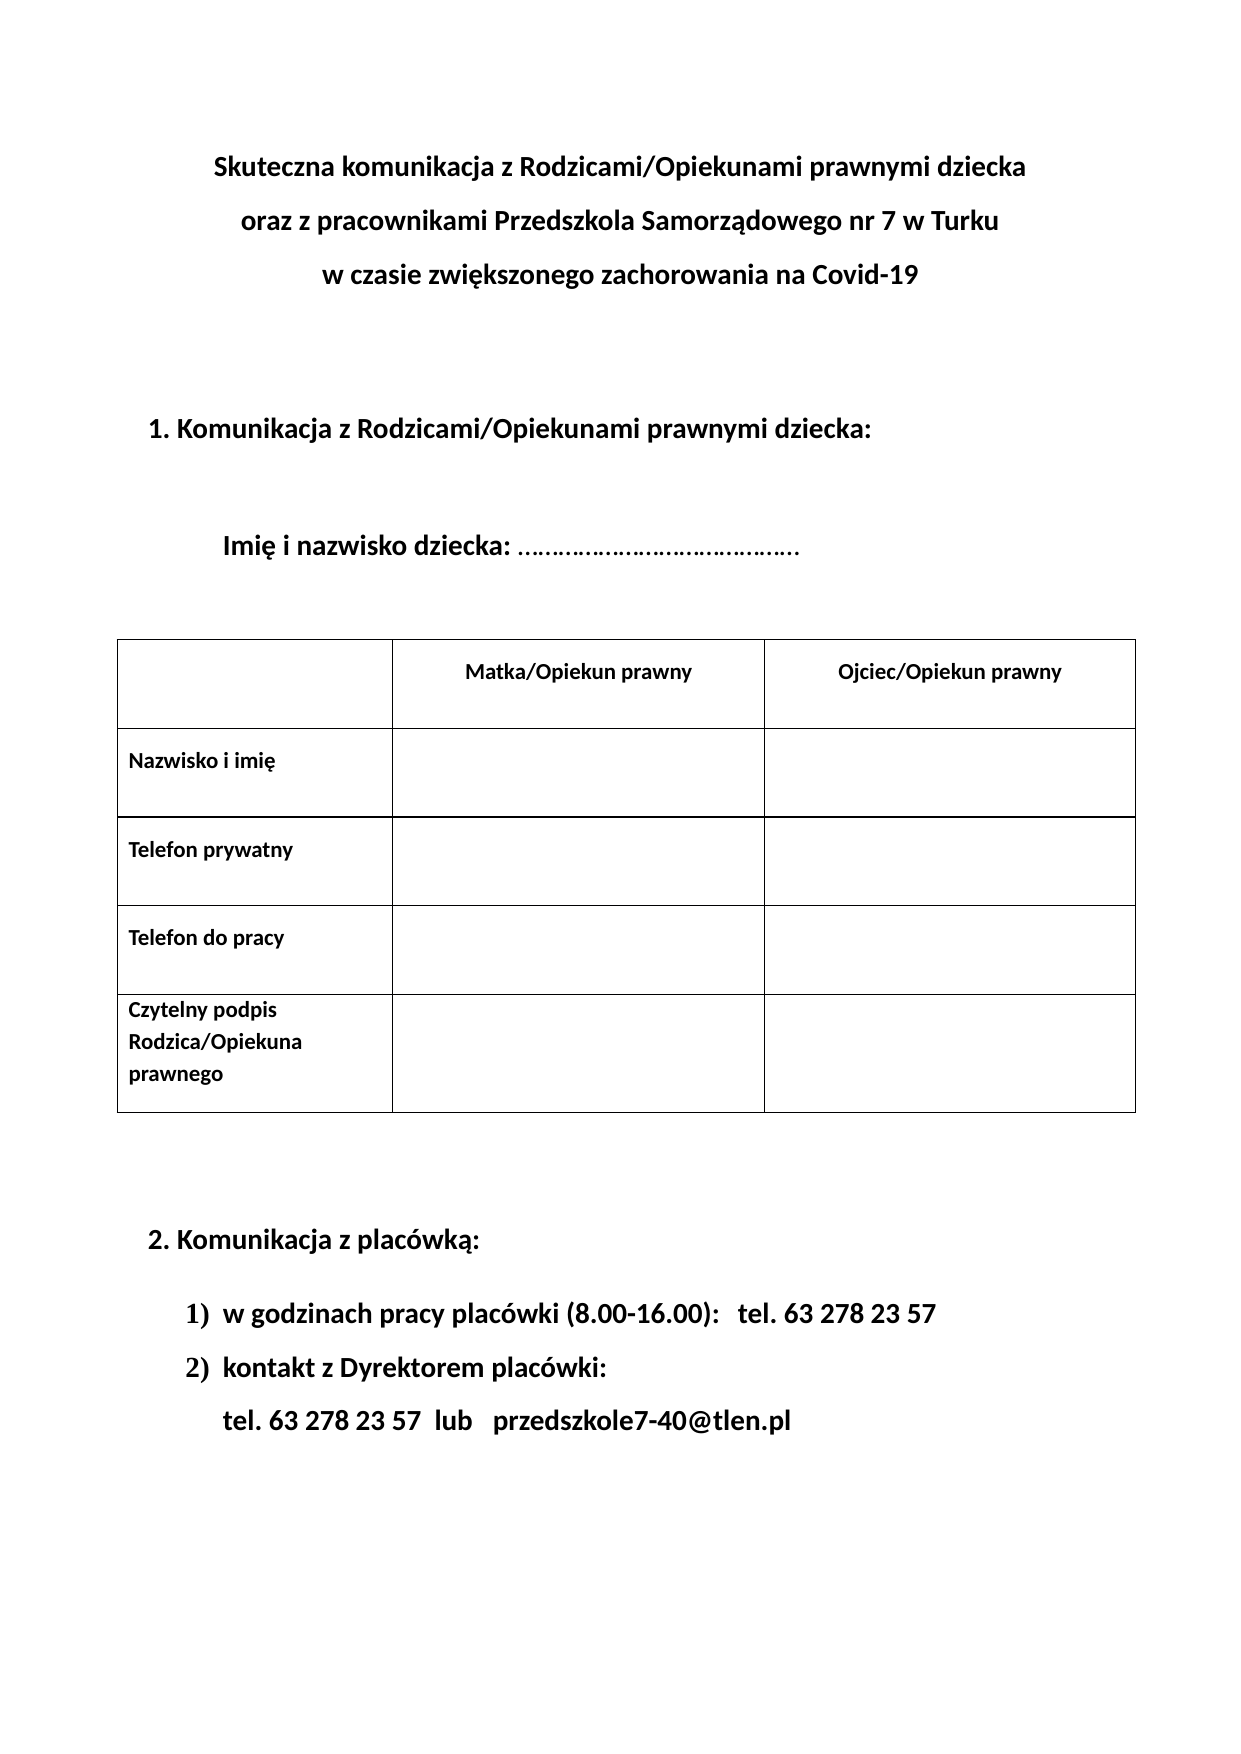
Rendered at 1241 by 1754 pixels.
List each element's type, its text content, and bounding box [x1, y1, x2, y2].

table_cell [765, 729, 1135, 816]
table_cell Nazwisko i imię [118, 729, 392, 816]
text oraz z pracownikami Przedszkola Samorządowego nr 7 w Turku [148, 202, 1093, 237]
table_cell Czytelny podpis Rodzica/Opiekuna prawnego [118, 995, 392, 1112]
table_header Ojciec/Opiekun prawny [765, 640, 1135, 728]
text 2. Komunikacja z placówką: [148, 1221, 1093, 1257]
text Skuteczna komunikacja z Rodzicami/Opiekunami prawnymi dziecka [148, 148, 1093, 183]
table_cell [393, 818, 764, 905]
list kontakt z Dyrektorem placówki: [185, 1349, 1093, 1384]
table_cell [393, 729, 764, 816]
table_cell [393, 995, 764, 1112]
table_cell [393, 906, 764, 994]
table_cell [765, 818, 1135, 905]
text tel. 63 278 23 57 lub przedszkole7-40@tlen.pl [223, 1402, 1093, 1438]
table_cell [765, 906, 1135, 994]
table_header [118, 640, 392, 728]
table_cell Telefon do pracy [118, 906, 392, 994]
text Imię i nazwisko dziecka: …………………………………… [223, 527, 1093, 562]
table_cell [765, 995, 1135, 1112]
text 1. Komunikacja z Rodzicami/Opiekunami prawnymi dziecka: [148, 410, 1093, 446]
text w czasie zwiększonego zachorowania na Covid-19 [148, 256, 1093, 291]
table_cell Telefon prywatny [118, 818, 392, 905]
table_header Matka/Opiekun prawny [393, 640, 764, 728]
list w godzinach pracy placówki (8.00-16.00): tel. 63 278 23 57 [185, 1295, 1093, 1331]
